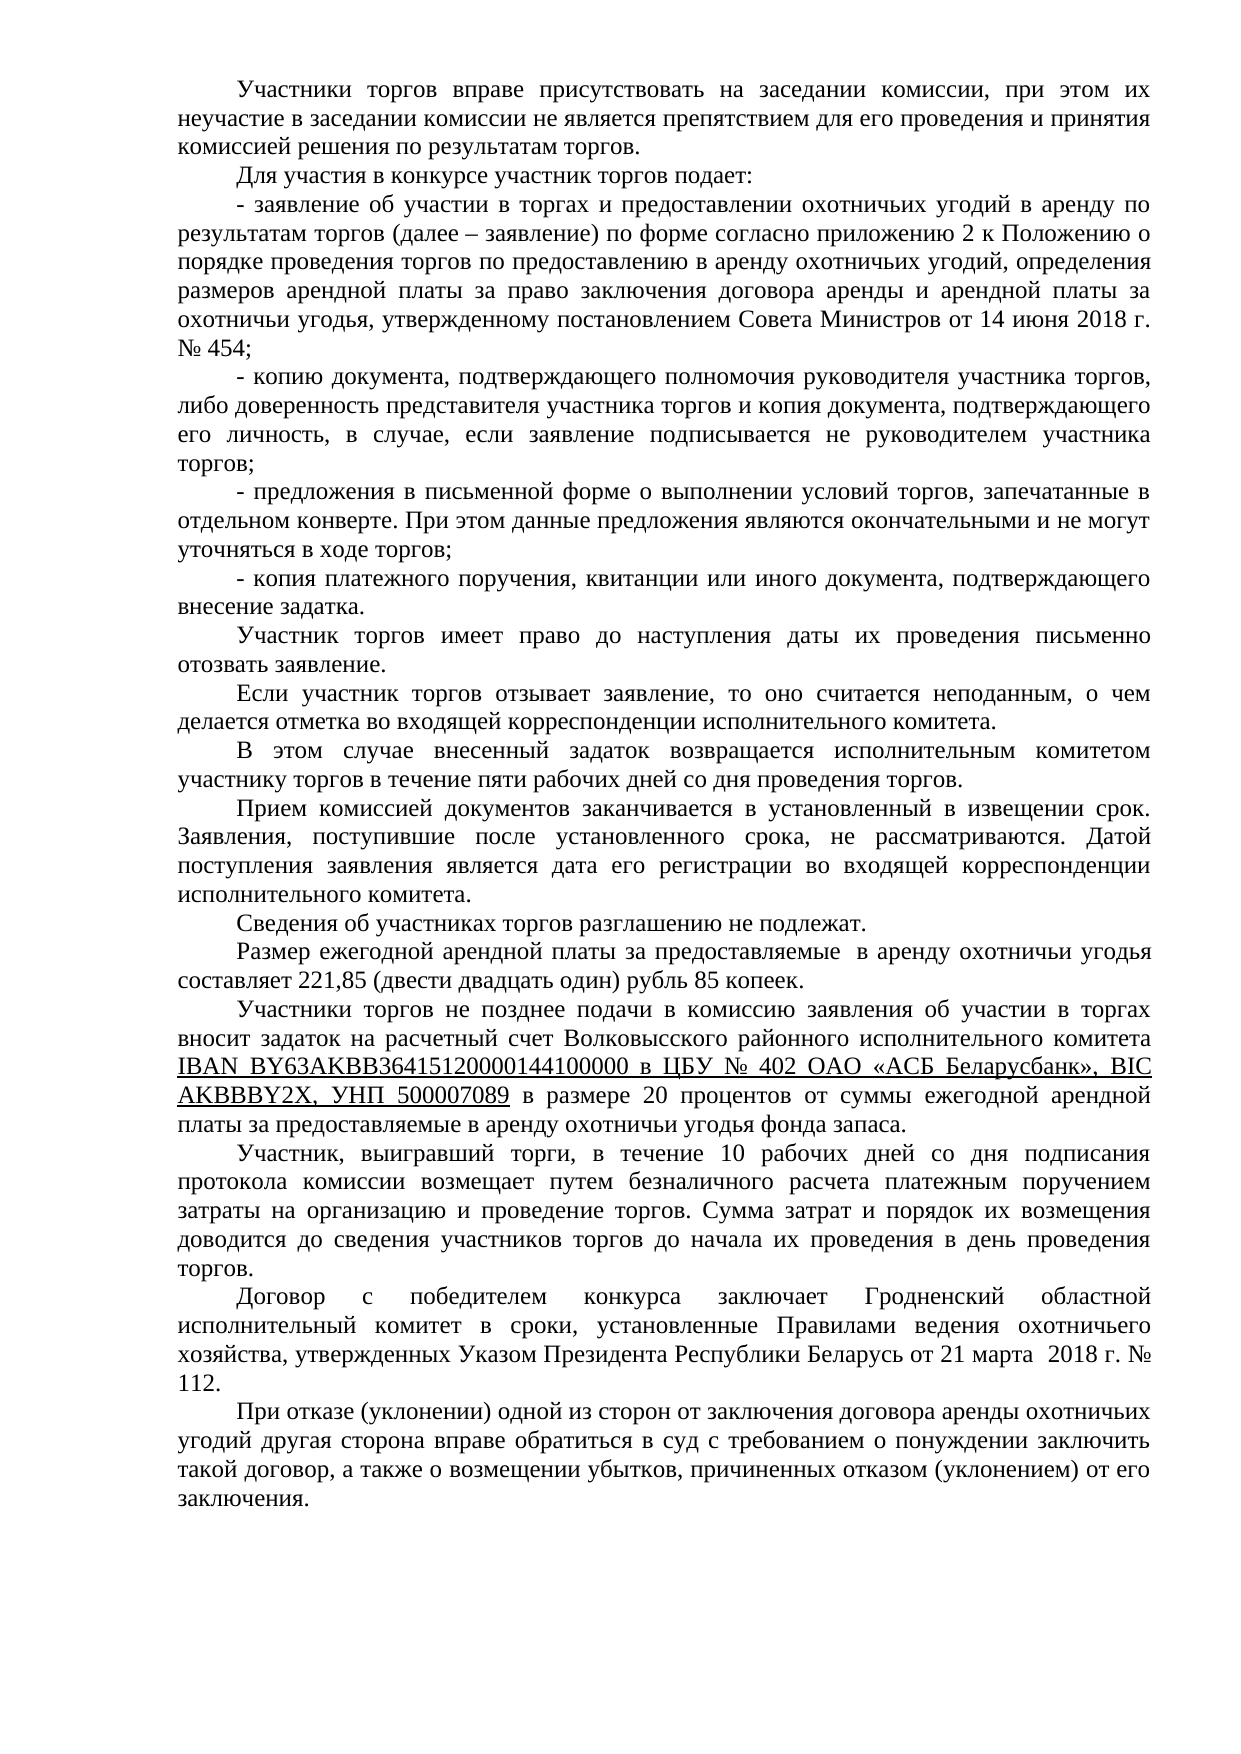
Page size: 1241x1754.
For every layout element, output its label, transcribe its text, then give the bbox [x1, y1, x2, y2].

text Участники торгов не позднее подачи в комиссию заявления об участии в торгах вносит задаток на расчетный счет Волковысского районного исполнительного комитета IBAN BY63AKBB36415120000144100000 в ЦБУ № 402 ОАО «АСБ Беларусбанк», BIC AKBBBY2Х, УНП 500007089 в размере 20 процентов от суммы ежегодной арендной платы за предоставляемые в аренду охотничьи угодья фонда запаса. [177, 994, 1152, 1076]
text Договор с победителем конкурса заключает Гродненский областной исполнительный комитет в сроки, установленные Правилами ведения охотничьего хозяйства, утвержденных Указом Президента Республики Беларусь от 21 марта 2018 г. № 112. [177, 1281, 1152, 1396]
text - заявление об участии в торгах и предоставлении охотничьих угодий в аренду по результатам торгов (далее – заявление) по форме согласно приложению 2 к Положению о порядке проведения торгов по предоставлению в аренду охотничьих угодий, определения размеров арендной платы за право заключения договора аренды и арендной платы за охотничьи угодья, утвержденному постановлением Совета Министров от 14 июня 2018 г. № 454; [177, 189, 1152, 361]
text - предложения в письменной форме о выполнении условий торгов, запечатанные в отдельном конверте. При этом данные предложения являются окончательными и не могут уточняться в ходе торгов; [177, 476, 1152, 563]
text Прием комиссией документов заканчивается в установленный в извещении срок. Заявления, поступившие после установленного срока, не рассматриваются. Датой поступления заявления является дата его регистрации во входящей корреспонденции исполнительного комитета. [177, 793, 1152, 908]
text - копия платежного поручения, квитанции или иного документа, подтверждающего внесение задатка. [177, 563, 1152, 620]
text Размер ежегодной арендной платы за предоставляемые в аренду охотничьи угодья составляет 221,85 (двести двадцать один) рубль 85 копеек. [177, 936, 1152, 994]
text При отказе (уклонении) одной из сторон от заключения договора аренды охотничьих угодий другая сторона вправе обратиться в суд с требованием о понуждении заключить такой договор, а также о возмещении убытков, причиненных отказом (уклонением) от его заключения. [177, 1396, 1152, 1511]
text Участники торгов не позднее подачи в комиссию заявления об участии в торгах вносит задаток на расчетный счет Волковысского районного исполнительного комитета IBAN BY63AKBB36415120000144100000 в ЦБУ № 402 ОАО «АСБ Беларусбанк», BIC AKBBBY2Х, УНП 500007089 в размере 20 процентов от суммы ежегодной арендной платы за предоставляемые в аренду охотничьи угодья фонда запаса. [177, 1078, 1152, 1138]
text Участник, выигравший торги, в течение 10 рабочих дней со дня подписания протокола комиссии возмещает путем безналичного расчета платежным поручением затраты на организацию и проведение торгов. Сумма затрат и порядок их возмещения доводится до сведения участников торгов до начала их проведения в день проведения торгов. [177, 1138, 1152, 1281]
text В этом случае внесенный задаток возвращается исполнительным комитетом участнику торгов в течение пяти рабочих дней со дня проведения торгов. [177, 735, 1152, 793]
text Если участник торгов отзывает заявление, то оно считается неподанным, о чем делается отметка во входящей корреспонденции исполнительного комитета. [177, 678, 1152, 735]
text Участники торгов вправе присутствовать на заседании комиссии, при этом их неучастие в заседании комиссии не является препятствием для его проведения и принятия комиссией решения по результатам торгов. [177, 74, 1152, 160]
text Участник торгов имеет право до наступления даты их проведения письменно отозвать заявление. [177, 620, 1152, 678]
text - копию документа, подтверждающего полномочия руководителя участника торгов, либо доверенность представителя участника торгов и копия документа, подтверждающего его личность, в случае, если заявление подписывается не руководителем участника торгов; [177, 361, 1152, 476]
text Для участия в конкурсе участник торгов подает: [177, 160, 1152, 189]
text Сведения об участниках торгов разглашению не подлежат. [177, 908, 1152, 936]
